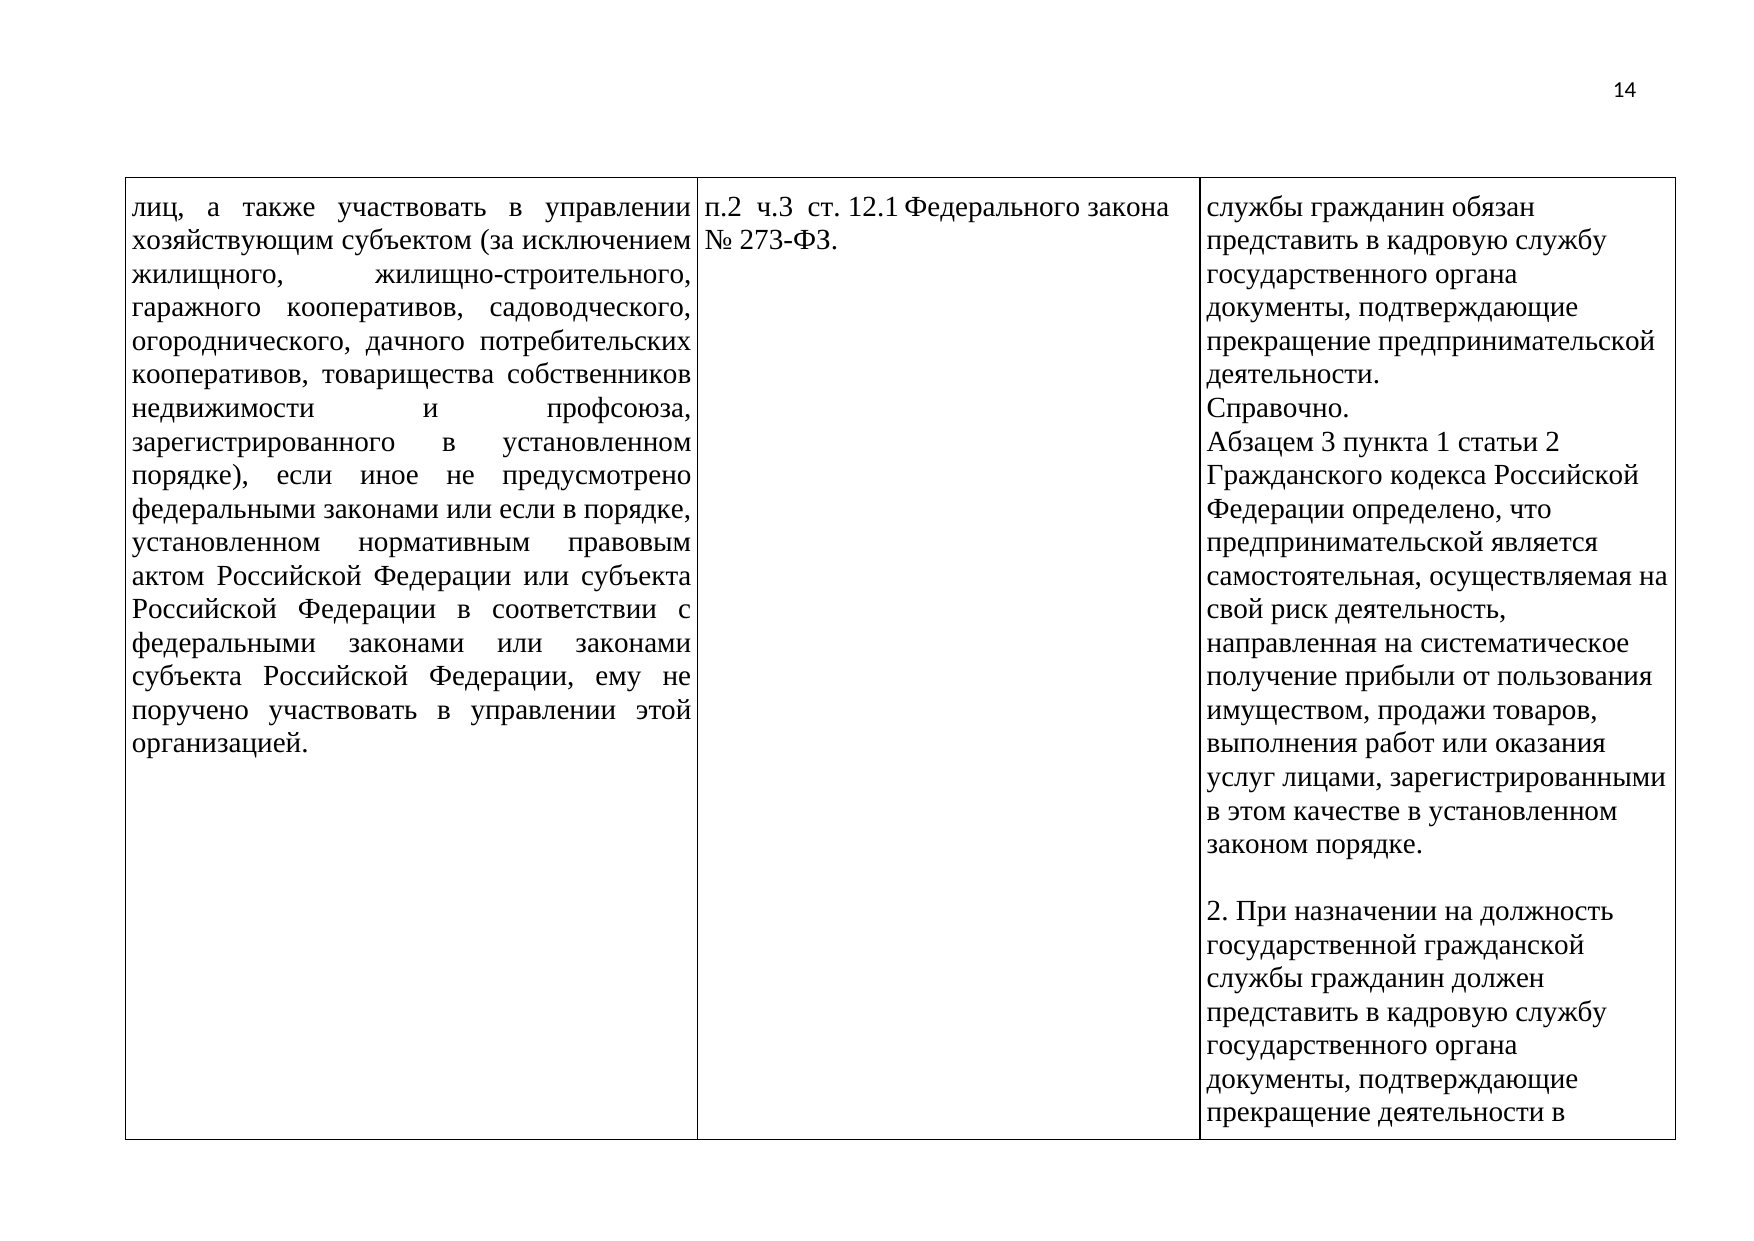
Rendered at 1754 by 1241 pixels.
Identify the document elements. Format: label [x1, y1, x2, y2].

table_cell [698, 178, 1199, 1139]
table_cell [126, 178, 697, 1139]
table_cell [1201, 178, 1675, 1139]
